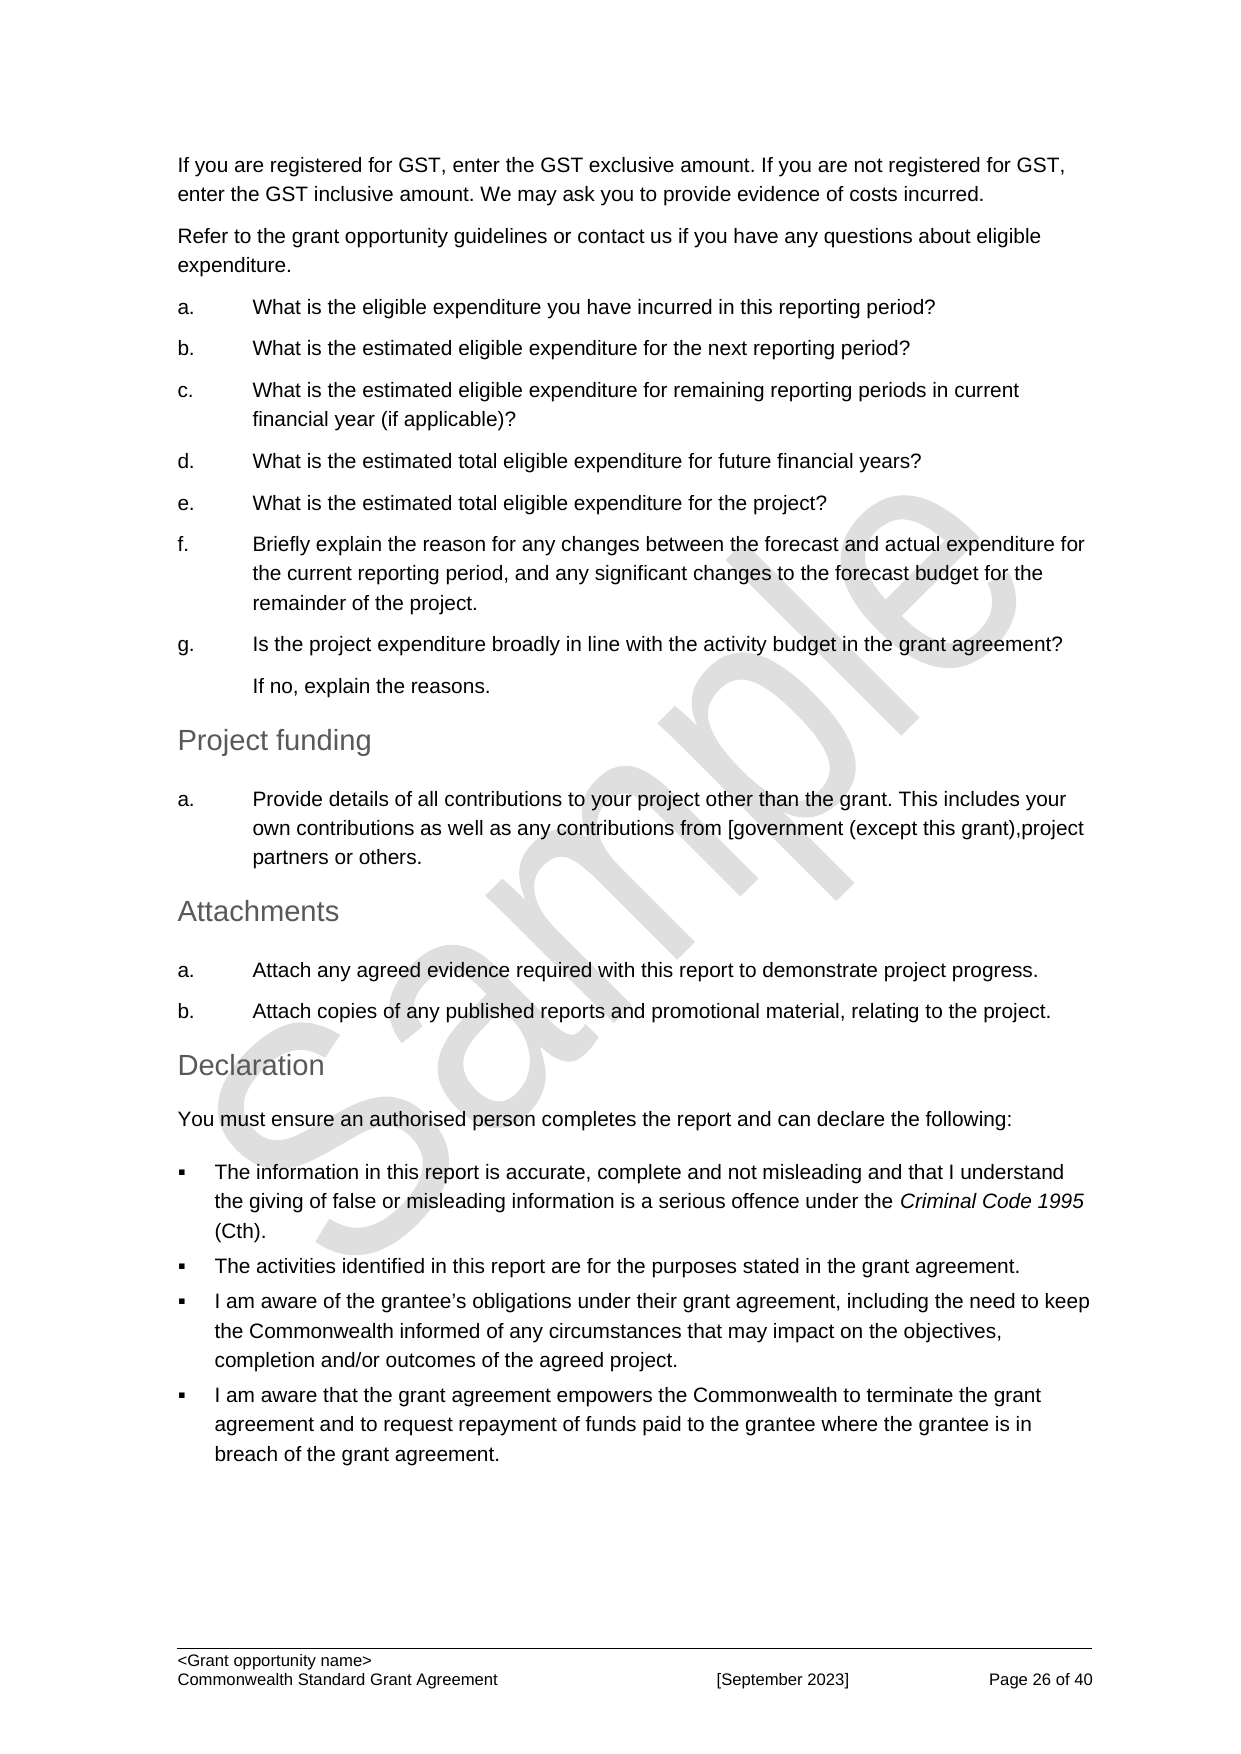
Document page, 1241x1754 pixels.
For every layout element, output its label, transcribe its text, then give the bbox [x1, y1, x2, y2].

subtitle Declaration [177, 1048, 1092, 1082]
text If you are registered for GST, enter the GST exclusive amount. If you are not registered for GST, enter the GST inclusive amount. We may ask you to provide evidence of costs incurred. [177, 148, 1092, 206]
list What is the eligible expenditure you have incurred in this reporting period? [177, 289, 1092, 318]
subtitle Project funding [177, 723, 1092, 756]
list I am aware of the grantee’s obligations under their grant agreement, including the need to keep the Commonwealth informed of any circumstances that may impact on the objectives, completion and/or outcomes of the agreed project. [177, 1284, 1092, 1372]
list The information in this report is accurate, complete and not misleading and that I understand the giving of false or misleading information is a serious offence under the Criminal Code 1995 (Cth). [177, 1155, 1092, 1242]
list Briefly explain the reason for any changes between the forecast and actual expenditure for the current reporting period, and any significant changes to the forecast budget for the remainder of the project. [177, 527, 1092, 614]
list The activities identified in this report are for the purposes stated in the grant agreement. [177, 1249, 1092, 1278]
list What is the estimated eligible expenditure for remaining reporting periods in current financial year (if applicable)? [177, 373, 1092, 431]
list What is the estimated total eligible expenditure for the project? [177, 485, 1092, 514]
text Refer to the grant opportunity guidelines or contact us if you have any questions about eligible expenditure. [177, 218, 1092, 277]
list What is the estimated total eligible expenditure for future financial years? [177, 443, 1092, 473]
list Provide details of all contributions to your project other than the grant. This includes your own contributions as well as any contributions from [government (except this grant),project partners or others. [177, 781, 1092, 869]
list Attach copies of any published reports and promotional material, relating to the project. [177, 994, 1092, 1023]
text You must ensure an authorised person completes the report and can declare the following: [177, 1107, 1092, 1131]
text If no, explain the reasons. [252, 668, 1092, 698]
list What is the estimated eligible expenditure for the next reporting period? [177, 331, 1092, 360]
list Is the project expenditure broadly in line with the activity budget in the grant agreement? [177, 627, 1092, 656]
list Attach any agreed evidence required with this report to demonstrate project progress. [177, 952, 1092, 981]
list I am aware that the grant agreement empowers the Commonwealth to terminate the grant agreement and to request repayment of funds paid to the grantee where the grantee is in breach of the grant agreement. [177, 1378, 1092, 1465]
subtitle Attachments [177, 894, 1092, 927]
